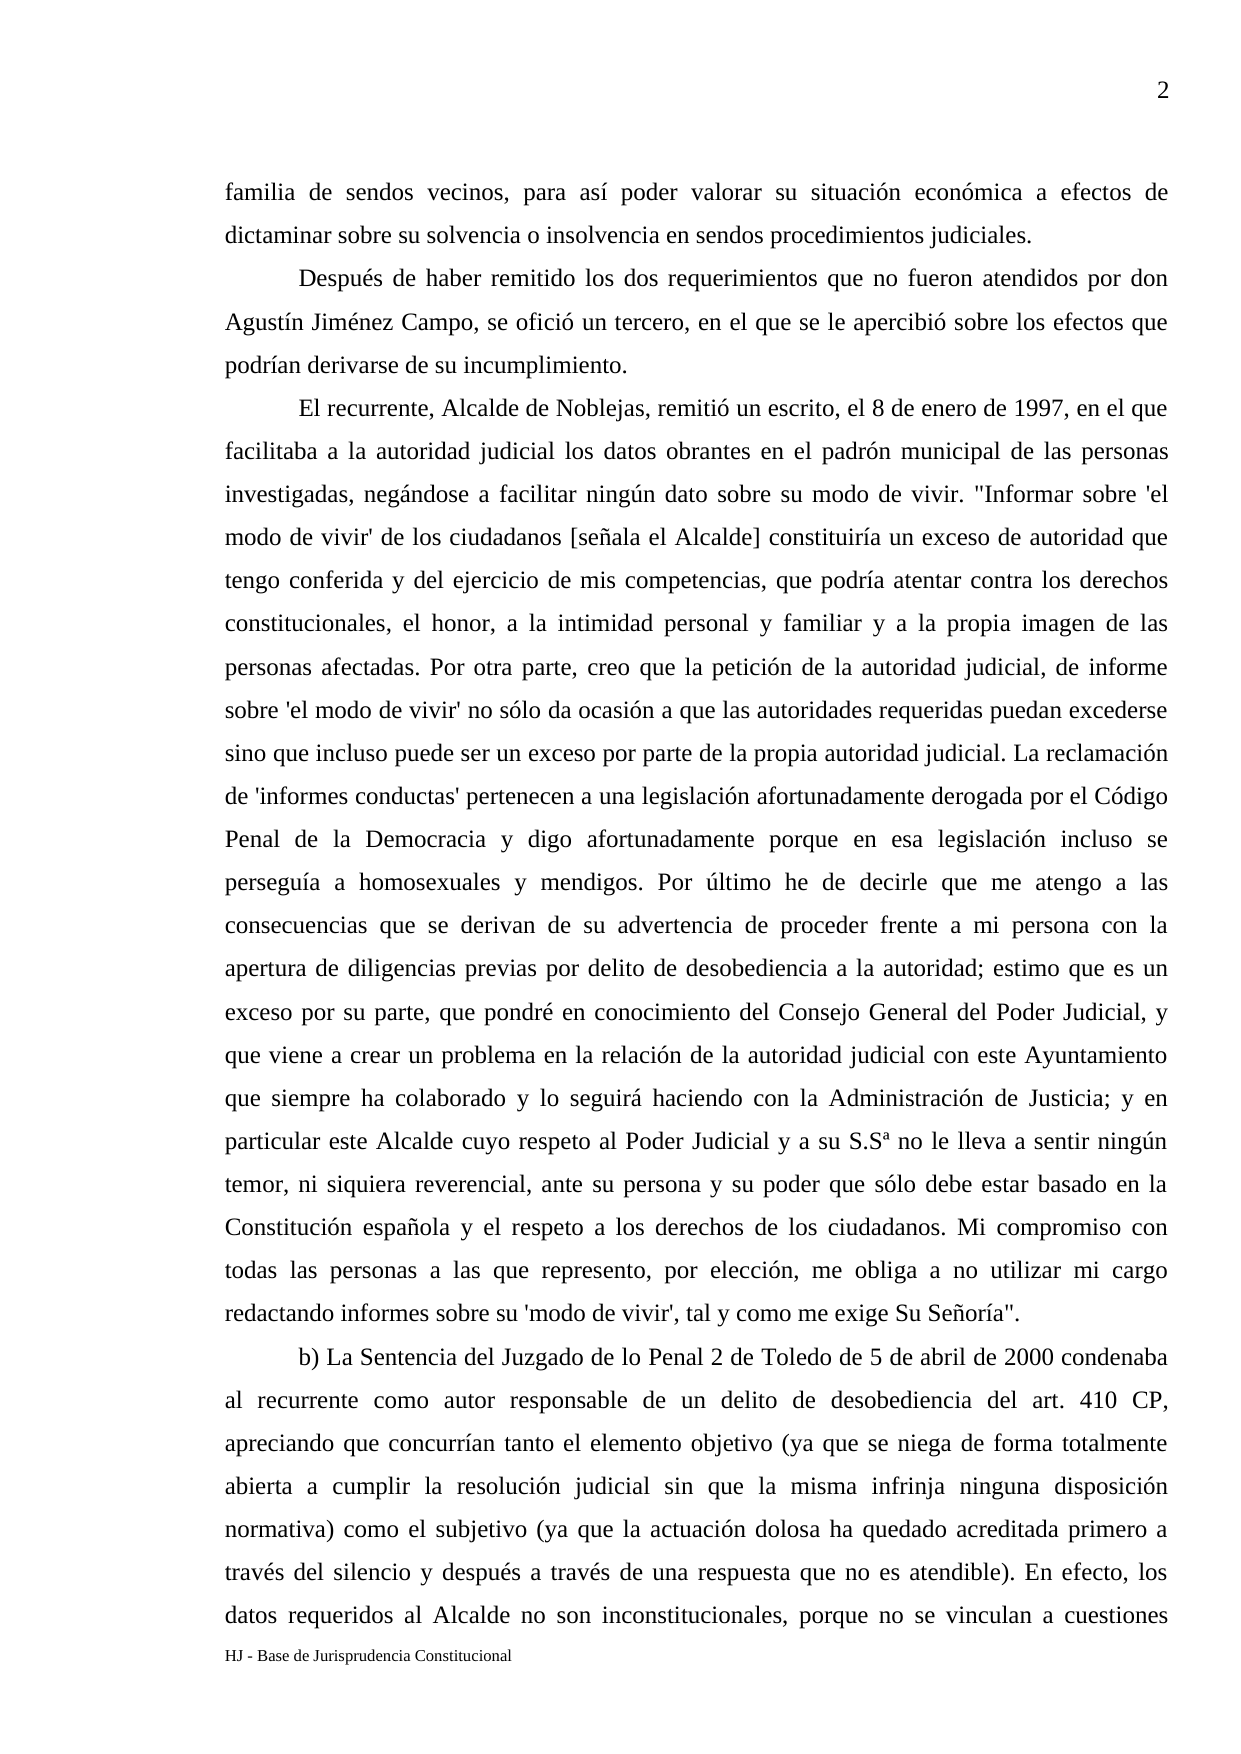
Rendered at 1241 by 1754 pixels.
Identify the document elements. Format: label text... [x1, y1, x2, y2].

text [224, 1342, 1169, 1629]
text Después de haber remitido los dos requerimientos que no fueron atendidos por don Agustín Jiménez Campo, se ofició un tercero, en el que se le apercibió sobre los efectos que podrían derivarse de su incumplimiento. [224, 263, 1169, 378]
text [224, 177, 1169, 249]
text El recurrente, Alcalde de Noblejas, remitió un escrito, el 8 de enero de 1997, en el que facilitaba a la autoridad judicial los datos obrantes en el padrón municipal de las personas investigadas, negándose a facilitar ningún dato sobre su modo de vivir. "Informar sobre 'el modo de vivir' de los ciudadanos [señala el Alcalde] constituiría un exceso de autoridad que tengo conferida y del ejercicio de mis competencias, que podría atentar contra los derechos constitucionales, el honor, a la intimidad personal y familiar y a la propia imagen de las personas afectadas. Por otra parte, creo que la petición de la autoridad judicial, de informe sobre 'el modo de vivir' no sólo da ocasión a que las autoridades requeridas puedan excederse sino que incluso puede ser un exceso por parte de la propia autoridad judicial. La reclamación de 'informes conductas' pertenecen a una legislación afortunadamente derogada por el Código Penal de la Democracia y digo afortunadamente porque en esa legislación incluso se perseguía a homosexuales y mendigos. Por último he de decirle que me atengo a las consecuencias que se derivan de su advertencia de proceder frente a mi persona con la apertura de diligencias previas por delito de desobediencia a la autoridad; estimo que es un exceso por su parte, que pondré en conocimiento del Consejo General del Poder Judicial, y que viene a crear un problema en la relación de la autoridad judicial con este Ayuntamiento que siempre ha colaborado y lo seguirá haciendo con la Administración de Justicia; y en particular este Alcalde cuyo respeto al Poder Judicial y a su S.Sª no le lleva a sentir ningún temor, ni siquiera reverencial, ante su persona y su poder que sólo debe estar basado en la Constitución española y el respeto a los derechos de los ciudadanos. Mi compromiso con todas las personas a las que represento, por elección, me obliga a no utilizar mi cargo redactando informes sobre su 'modo de vivir', tal y como me exige Su Señoría". [224, 393, 1169, 1327]
